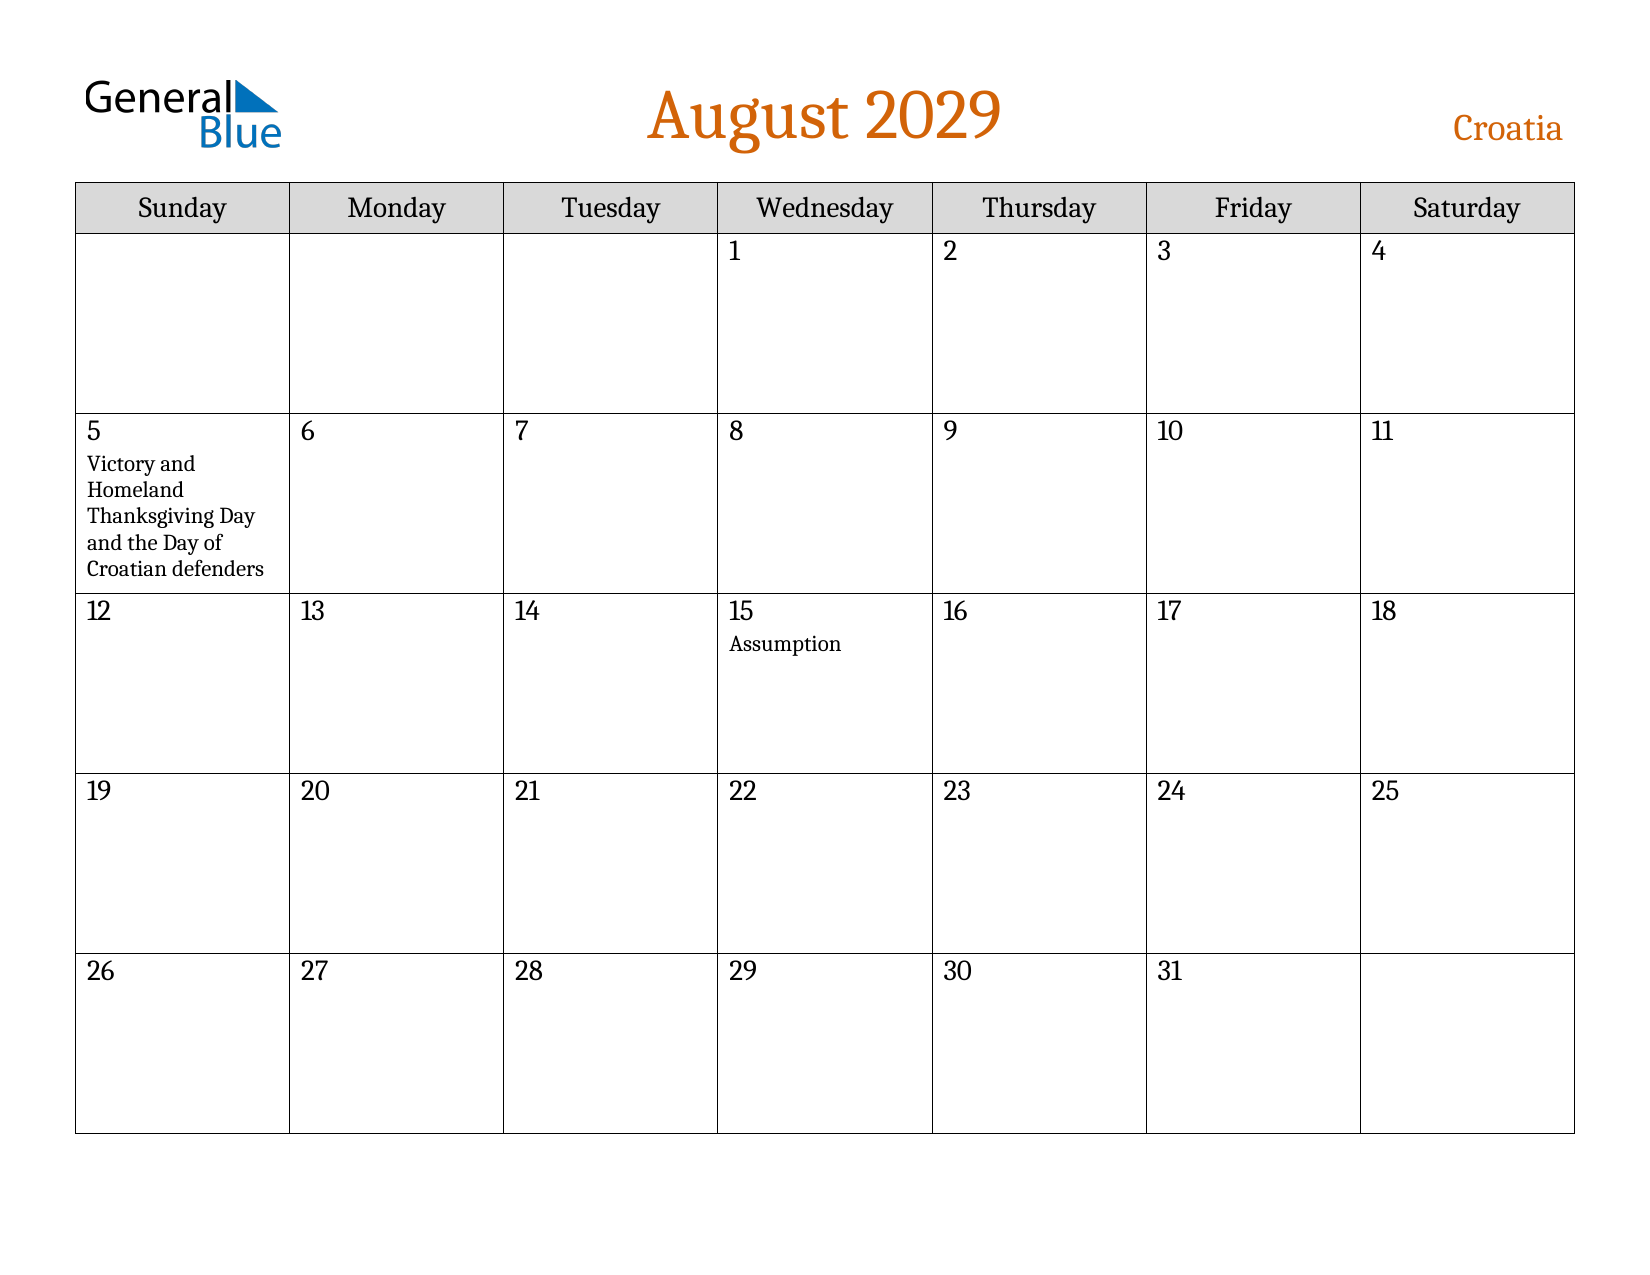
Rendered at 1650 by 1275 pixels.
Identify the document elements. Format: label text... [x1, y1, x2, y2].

table_cell [1361, 954, 1574, 990]
table_cell [504, 234, 717, 270]
table_cell Assumption [718, 630, 932, 773]
table_cell [1147, 630, 1360, 773]
table_cell [76, 810, 289, 953]
table_cell 16 [933, 594, 1146, 630]
table_cell 17 [1147, 594, 1360, 630]
table_cell [1147, 450, 1360, 593]
table_cell 21 [504, 774, 717, 810]
table_cell 30 [933, 954, 1146, 990]
table_cell 25 [1361, 774, 1574, 810]
table_cell 29 [718, 954, 932, 990]
table_cell 5 [76, 414, 289, 450]
table_cell [290, 630, 503, 773]
table_cell 22 [718, 774, 932, 810]
table_cell 14 [504, 594, 717, 630]
table_cell Thursday [933, 183, 1146, 233]
table_cell 19 [76, 774, 289, 810]
table_cell [290, 270, 503, 413]
table_cell 24 [1147, 774, 1360, 810]
table_cell [504, 990, 717, 1133]
table_cell [933, 450, 1146, 593]
table_cell [1147, 990, 1360, 1133]
table_cell Wednesday [718, 183, 932, 233]
table_cell 26 [76, 954, 289, 990]
table_cell 18 [1361, 594, 1574, 630]
table_cell [718, 990, 932, 1133]
table_cell [1361, 630, 1574, 773]
table_cell [290, 450, 503, 593]
table_cell 15 [718, 594, 932, 630]
table_cell [290, 990, 503, 1133]
table_cell Monday [290, 183, 503, 233]
table_cell 31 [1147, 954, 1360, 990]
table_cell 12 [76, 594, 289, 630]
table_cell 9 [933, 414, 1146, 450]
table_cell 27 [290, 954, 503, 990]
table_cell [290, 810, 503, 953]
table_cell [1361, 450, 1574, 593]
table_cell [718, 270, 932, 413]
table_cell [933, 990, 1146, 1133]
table_cell [504, 810, 717, 953]
table_cell [933, 810, 1146, 953]
table_cell [76, 630, 289, 773]
table_cell [1147, 810, 1360, 953]
table_cell [1361, 810, 1574, 953]
table_cell 4 [1361, 234, 1574, 270]
table_cell 8 [718, 414, 932, 450]
table_cell [76, 270, 289, 413]
table_cell 2 [933, 234, 1146, 270]
table_cell Saturday [1361, 183, 1574, 233]
table_cell [290, 234, 503, 270]
table_cell 28 [504, 954, 717, 990]
picture [86, 80, 281, 148]
table_cell [1361, 270, 1574, 413]
table_cell [718, 810, 932, 953]
table_cell Friday [1147, 183, 1360, 233]
table_cell 1 [718, 234, 932, 270]
table_cell [76, 234, 289, 270]
table_header Croatia [1146, 75, 1574, 182]
table_cell [504, 270, 717, 413]
table_header [76, 75, 503, 182]
table_cell [504, 450, 717, 593]
table_cell [1361, 990, 1574, 1133]
table_cell 11 [1361, 414, 1574, 450]
table_cell 3 [1147, 234, 1360, 270]
table_cell [718, 450, 932, 593]
table_cell 7 [504, 414, 717, 450]
table_cell [933, 630, 1146, 773]
table_cell Victory and Homeland Thanksgiving Day and the Day of Croatian defenders [76, 450, 289, 593]
table_cell 6 [290, 414, 503, 450]
table_cell 20 [290, 774, 503, 810]
table_cell Sunday [76, 183, 289, 233]
table_cell 13 [290, 594, 503, 630]
table_cell 10 [1147, 414, 1360, 450]
table_cell [504, 630, 717, 773]
table_cell [1147, 270, 1360, 413]
table_cell 23 [933, 774, 1146, 810]
table_cell [933, 270, 1146, 413]
table_cell Tuesday [504, 183, 717, 233]
table_cell [76, 990, 289, 1133]
table_header August 2029 [504, 75, 1146, 182]
